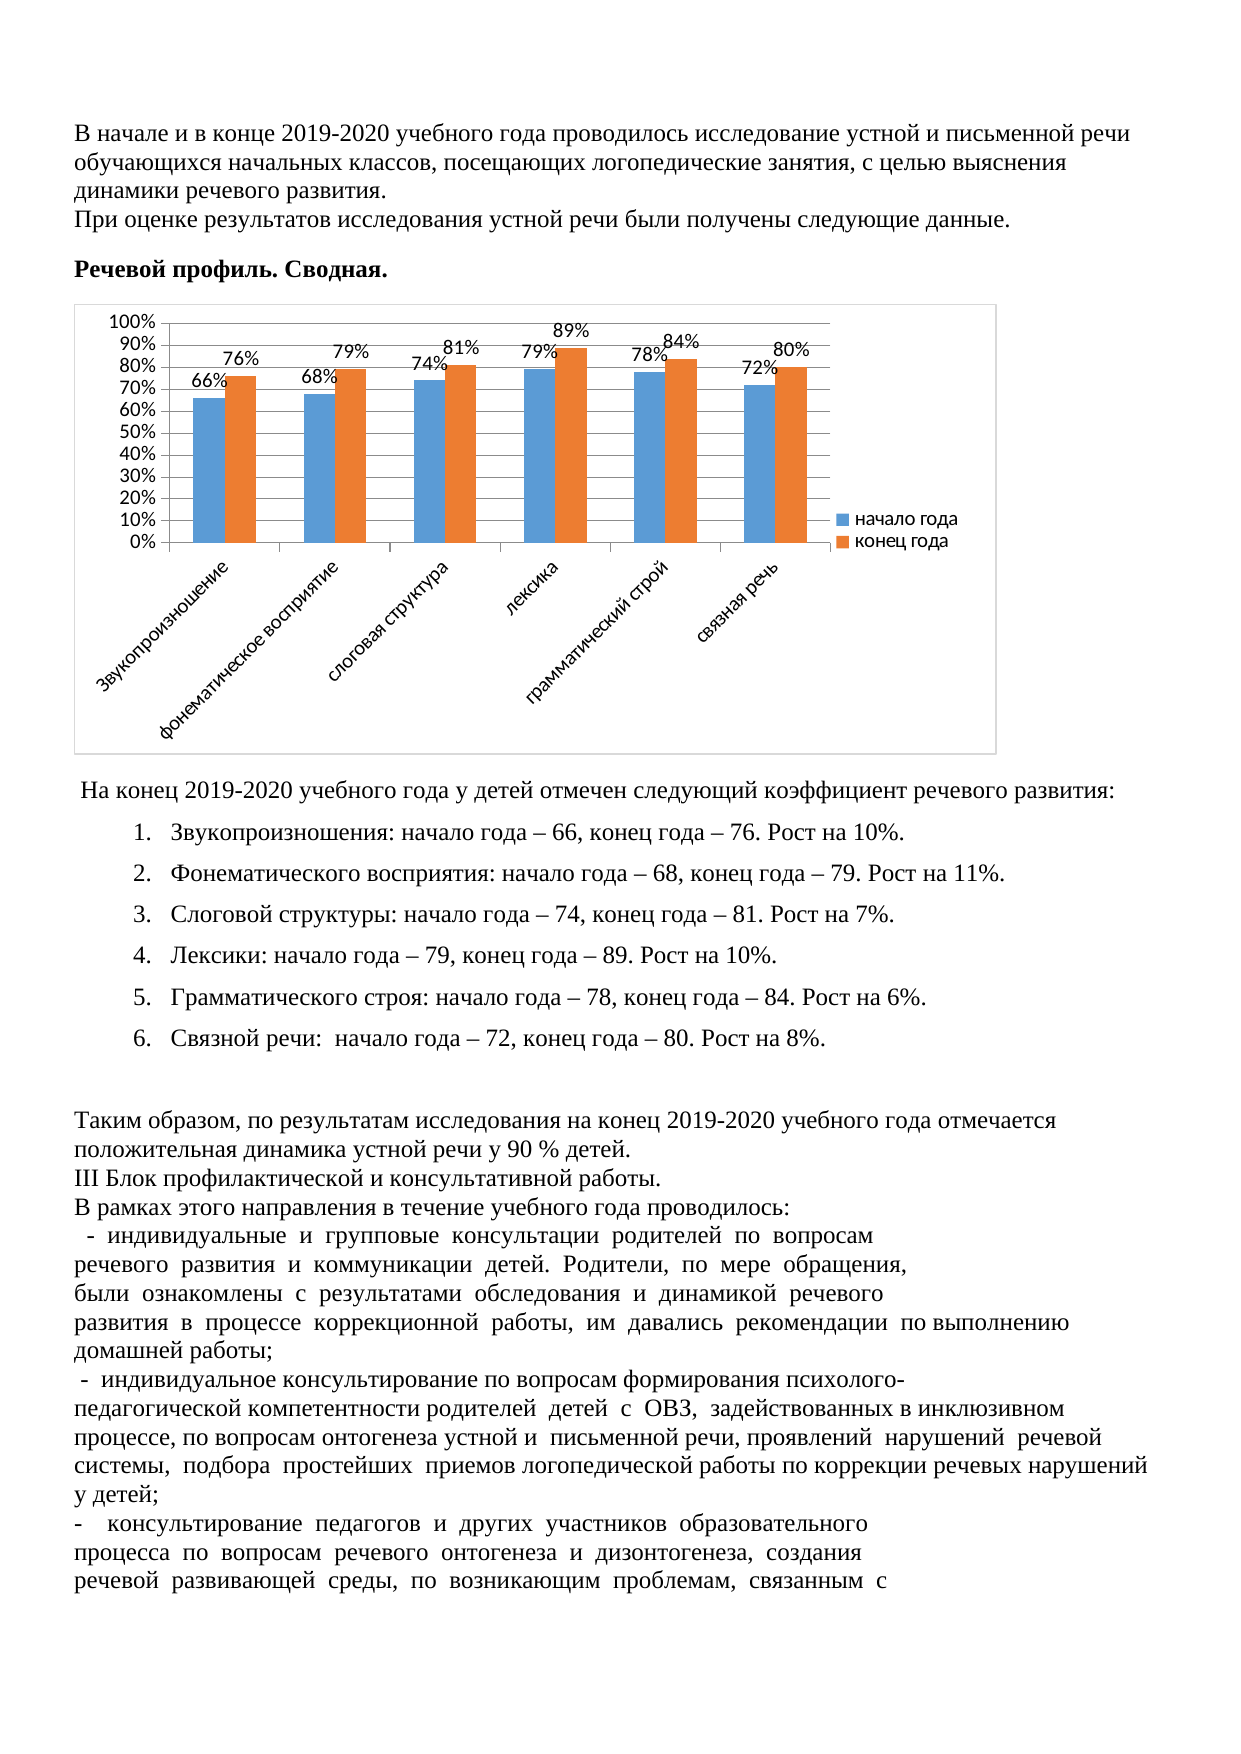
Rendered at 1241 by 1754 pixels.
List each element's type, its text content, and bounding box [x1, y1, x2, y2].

text - консультирование педагогов и других участников образовательного [74, 1508, 1167, 1537]
text были ознакомлены с результатами обследования и динамикой речевого [74, 1278, 1167, 1307]
text В рамках этого направления в течение учебного года проводилось: [74, 1192, 1167, 1221]
text В начале и в конце 2019-2020 учебного года проводилось исследование устной и письменной речи обучающихся начальных классов, посещающих логопедические занятия, с целью выяснения динамики речевого развития. [74, 118, 1167, 204]
text Таким образом, по результатам исследования на конец 2019-2020 учебного года отмечается положительная динамика устной речи у 90 % детей. [74, 1106, 1167, 1163]
list Фонематического восприятия: начало года – 68, конец года – 79. Рост на 11%. [133, 858, 1167, 887]
text При оценке результатов исследования устной речи были получены следующие данные. [74, 204, 1167, 233]
text - индивидуальное консультирование по вопросам формирования психолого- [74, 1364, 1167, 1393]
text - индивидуальные и групповые консультации родителей по вопросам [74, 1221, 1167, 1249]
text речевого развития и коммуникации детей. Родители, по мере обращения, [74, 1249, 1167, 1278]
text процесса по вопросам речевого онтогенеза и дизонтогенеза, создания [74, 1537, 1167, 1566]
list Связной речи: начало года – 72, конец года – 80. Рост на 8%. [133, 1023, 1167, 1052]
text III Блок профилактической и консультативной работы. [74, 1163, 1167, 1192]
list Слоговой структуры: начало года – 74, конец года – 81. Рост на 7%. [133, 899, 1167, 928]
list Звукопроизношения: начало года – 66, конец года – 76. Рост на 10%. [133, 817, 1167, 846]
text Речевой профиль. Сводная. [74, 254, 1167, 283]
text На конец 2019-2020 учебного года у детей отмечен следующий коэффициент речевого развития: [74, 776, 1167, 804]
text развития в процессе коррекционной работы, им давались рекомендации по выполнению домашней работы; [74, 1307, 1167, 1364]
list Грамматического строя: начало года – 78, конец года – 84. Рост на 6%. [133, 982, 1167, 1011]
text речевой развивающей среды, по возникающим проблемам, связанным с [74, 1566, 1167, 1594]
list Лексики: начало года – 79, конец года – 89. Рост на 10%. [133, 941, 1167, 969]
text педагогической компетентности родителей детей с ОВЗ, задействованных в инклюзивном процессе, по вопросам онтогенеза устной и письменной речи, проявлений нарушений речевой системы, подбора простейших приемов логопедической работы по коррекции речевых нарушений у детей; [74, 1393, 1167, 1508]
